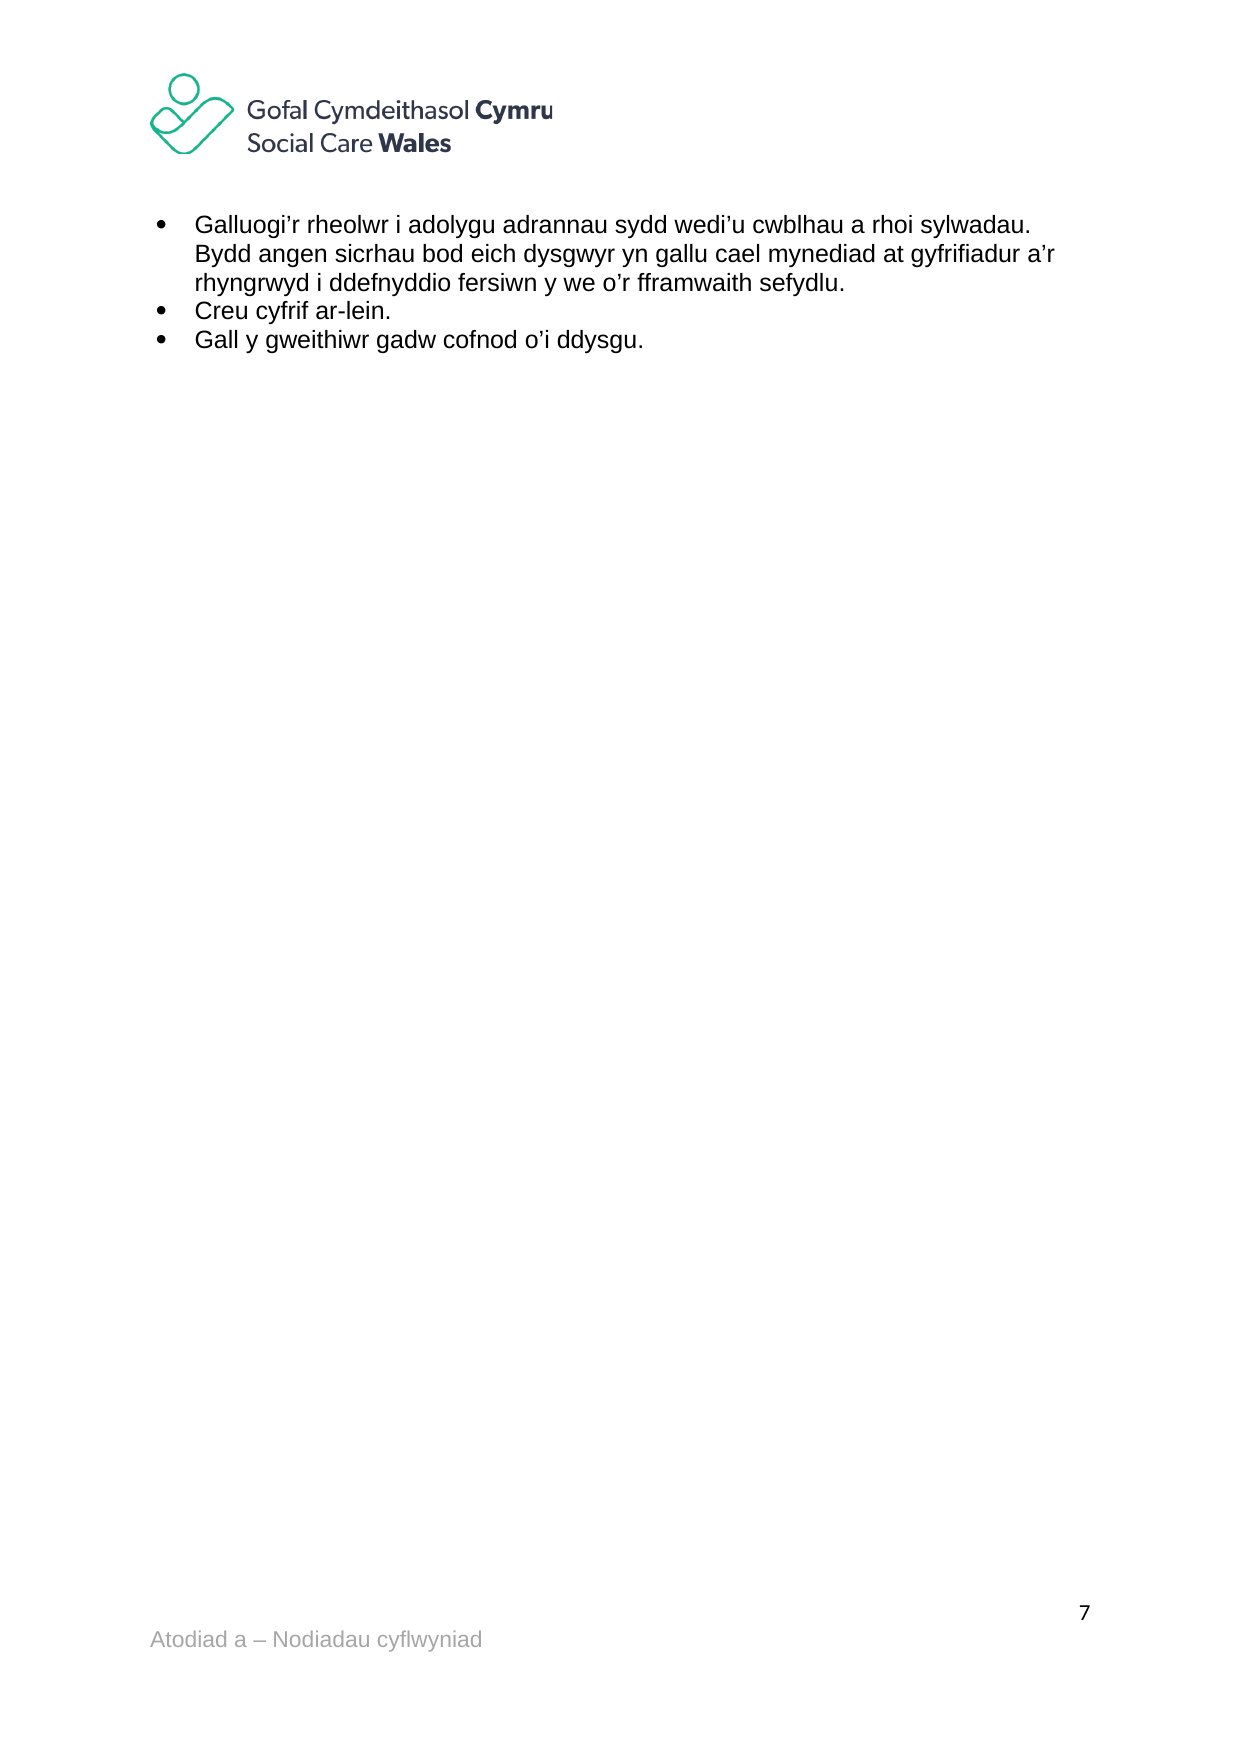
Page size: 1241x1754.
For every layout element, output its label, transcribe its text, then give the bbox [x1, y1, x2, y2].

list Creu cyfrif ar-lein. [157, 296, 1090, 325]
list Gall y gweithiwr gadw cofnod o’i ddysgu. [157, 325, 1090, 354]
list Galluogi’r rheolwr i adolygu adrannau sydd wedi’u cwblhau a rhoi sylwadau. Bydd angen sicrhau bod eich dysgwyr yn gallu cael mynediad at gyfrifiadur a’r rhyngrwyd i ddefnyddio fersiwn y we o’r fframwaith sefydlu. [157, 210, 1090, 296]
